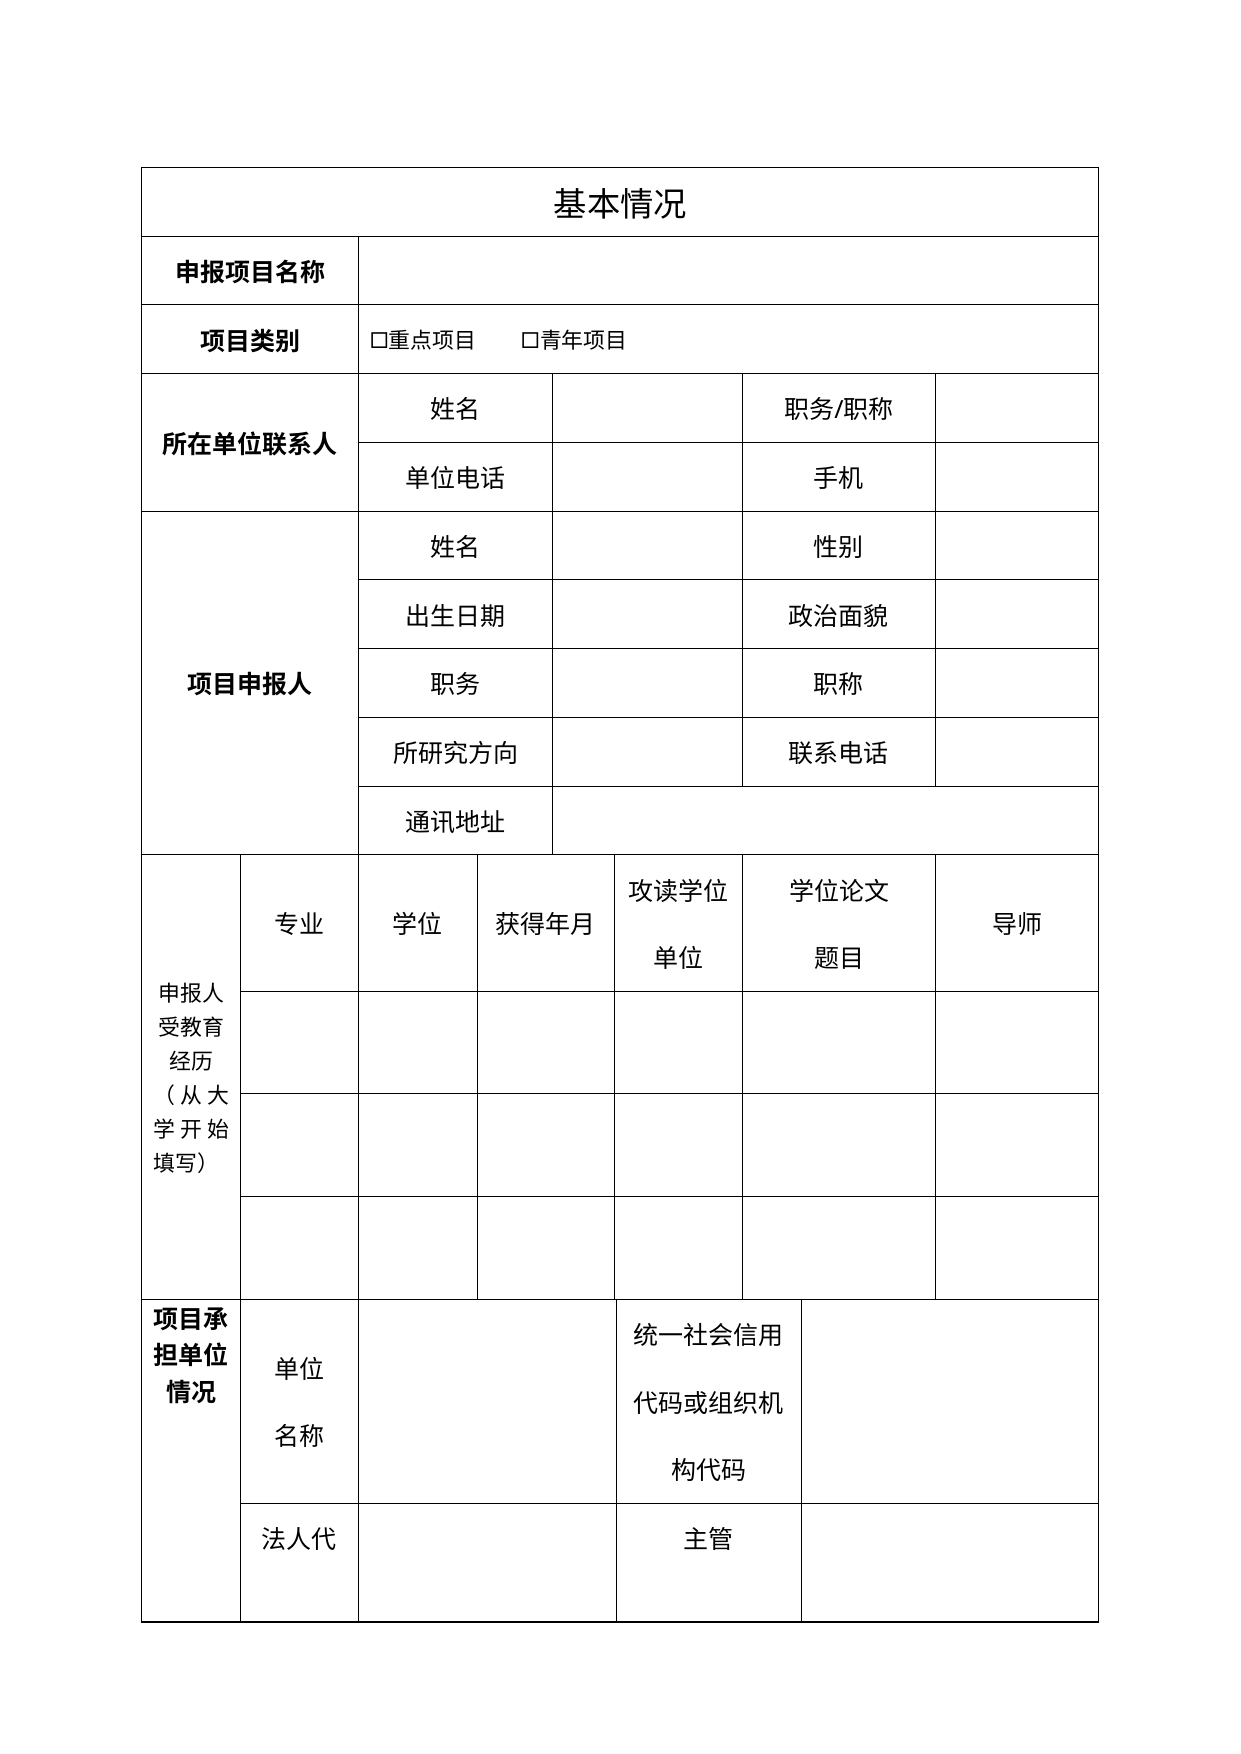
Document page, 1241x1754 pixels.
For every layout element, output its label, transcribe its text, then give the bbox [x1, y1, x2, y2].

table_cell 法人代表或负责人 [241, 1504, 358, 1621]
table_cell [936, 443, 1098, 511]
table_cell [743, 1197, 935, 1298]
table_cell 项目申报人 [142, 512, 358, 854]
table_cell 学位论文 题目 [743, 855, 935, 991]
table_cell 学位 [359, 855, 477, 991]
table_cell 统一社会信用代码或组织机构代码 [617, 1300, 801, 1503]
table_cell 通讯地址 [359, 787, 552, 854]
table_cell 职称 [743, 649, 935, 717]
table_cell 申报项目名称 [142, 237, 358, 304]
table_cell 获得年月 [478, 855, 614, 991]
table_cell 单位电话 [359, 443, 552, 511]
table_cell 姓名 [359, 374, 552, 442]
table_cell 姓名 [359, 512, 552, 579]
table_cell [936, 649, 1098, 717]
table_cell [359, 1094, 477, 1196]
table_cell 主管 部门 [617, 1504, 801, 1621]
table_cell [359, 1504, 616, 1621]
table_cell [359, 1300, 616, 1503]
table_cell [743, 1094, 935, 1196]
table_cell [359, 1197, 477, 1298]
table_cell 单位 名称 [241, 1300, 358, 1503]
table_cell [553, 787, 1098, 854]
table_cell 性别 [743, 512, 935, 579]
table_cell [553, 512, 742, 579]
table_cell 项目承担单位情况 [142, 1300, 240, 1621]
table_header 基本情况 [142, 168, 1098, 236]
table_cell [936, 1197, 1098, 1298]
table_cell [936, 512, 1098, 579]
table_cell 攻读学位 单位 [615, 855, 742, 991]
table_cell [802, 1504, 1098, 1621]
table_cell [478, 1094, 614, 1196]
table_cell 职务/职称 [743, 374, 935, 442]
table_cell 联系电话 [743, 718, 935, 786]
table_cell [615, 1197, 742, 1298]
table_cell [553, 443, 742, 511]
table_cell 专业 [241, 855, 358, 991]
table_cell 出生日期 [359, 580, 552, 648]
table_cell 政治面貌 [743, 580, 935, 648]
table_cell 职务 [359, 649, 552, 717]
table_cell [802, 1300, 1098, 1503]
table_cell 所在单位联系人 [142, 374, 358, 511]
table_cell [553, 718, 742, 786]
table_cell [478, 992, 614, 1093]
table_cell [241, 1094, 358, 1196]
table_cell [359, 992, 477, 1093]
table_cell [359, 237, 1098, 304]
table_cell [478, 1197, 614, 1298]
table_cell [241, 1197, 358, 1298]
table_cell [615, 992, 742, 1093]
table_cell 所研究方向 [359, 718, 552, 786]
table_cell [936, 718, 1098, 786]
table_cell [553, 649, 742, 717]
table_cell [936, 580, 1098, 648]
table_cell 重点项目 青年项目 [359, 305, 1098, 373]
table_cell 手机 [743, 443, 935, 511]
table_cell [615, 1094, 742, 1196]
table_cell 导师 [936, 855, 1098, 991]
table_cell [241, 992, 358, 1093]
table_cell [936, 1094, 1098, 1196]
table_cell 项目类别 [142, 305, 358, 373]
table_cell [936, 374, 1098, 442]
table_cell [936, 992, 1098, 1093]
table_cell [553, 580, 742, 648]
table_cell [743, 992, 935, 1093]
table_cell [553, 374, 742, 442]
table_cell 申报人受教育经历 （从大学开始填写） [142, 855, 240, 1298]
